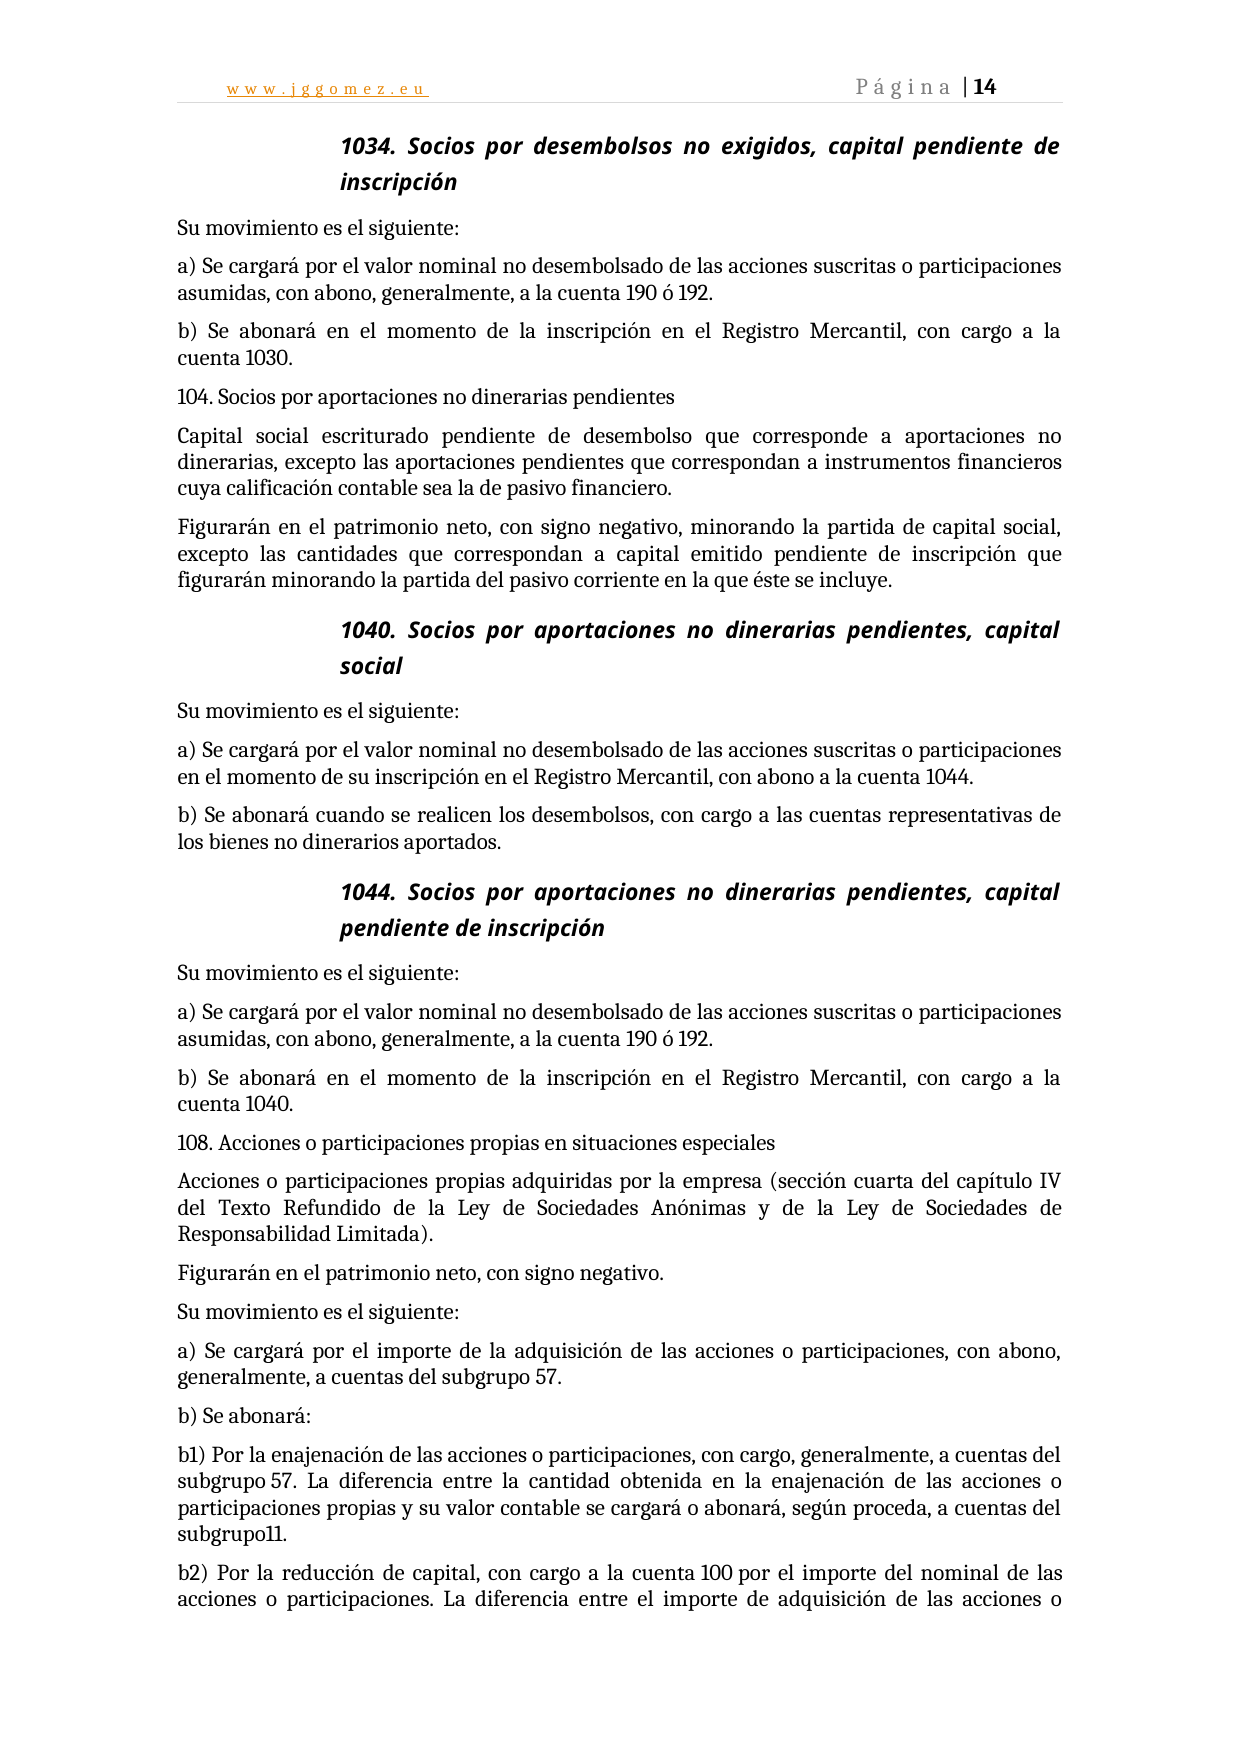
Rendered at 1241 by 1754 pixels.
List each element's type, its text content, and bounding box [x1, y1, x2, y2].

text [177, 1559, 1063, 1612]
text b) Se abonará: [177, 1403, 1063, 1429]
text a) Se cargará por el valor nominal no desembolsado de las acciones suscritas o participaciones en el momento de su inscripción en el Registro Mercantil, con abono a la cuenta 1044. [177, 737, 1063, 790]
text Figurarán en el patrimonio neto, con signo negativo, minorando la partida de capital social, excepto las cantidades que correspondan a capital emitido pendiente de inscripción que figurarán minorando la partida del pasivo corriente en la que éste se incluye. [177, 514, 1063, 593]
text Su movimiento es el siguiente: [177, 960, 1063, 987]
text 104. Socios por aportaciones no dinerarias pendientes [177, 383, 1063, 410]
subtitle 1040. Socios por aportaciones no dinerarias pendientes, capital social [340, 614, 1063, 681]
text b) Se abonará en el momento de la inscripción en el Registro Mercantil, con cargo a la cuenta 1030. [177, 318, 1063, 371]
text Figurarán en el patrimonio neto, con signo negativo. [177, 1260, 1063, 1286]
text 108. Acciones o participaciones propias en situaciones especiales [177, 1129, 1063, 1156]
subtitle 1034. Socios por desembolsos no exigidos, capital pendiente de inscripción [340, 130, 1063, 197]
text Su movimiento es el siguiente: [177, 214, 1063, 241]
text Su movimiento es el siguiente: [177, 1299, 1063, 1325]
text a) Se cargará por el importe de la adquisición de las acciones o participaciones, con abono, generalmente, a cuentas del subgrupo 57. [177, 1338, 1063, 1390]
subtitle 1044. Socios por aportaciones no dinerarias pendientes, capital pendiente de inscripción [340, 876, 1063, 943]
text Capital social escriturado pendiente de desembolso que corresponde a aportaciones no dinerarias, excepto las aportaciones pendientes que correspondan a instrumentos financieros cuya calificación contable sea la de pasivo financiero. [177, 422, 1063, 501]
text b1) Por la enajenación de las acciones o participaciones, con cargo, generalmente, a cuentas del subgrupo 57. La diferencia entre la cantidad obtenida en la enajenación de las acciones o participaciones propias y su valor contable se cargará o abonará, según proceda, a cuentas del subgrupo11. [177, 1442, 1063, 1547]
text a) Se cargará por el valor nominal no desembolsado de las acciones suscritas o participaciones asumidas, con abono, generalmente, a la cuenta 190 ó 192. [177, 253, 1063, 306]
text b) Se abonará en el momento de la inscripción en el Registro Mercantil, con cargo a la cuenta 1040. [177, 1064, 1063, 1117]
text Acciones o participaciones propias adquiridas por la empresa (sección cuarta del capítulo IV del Texto Refundido de la Ley de Sociedades Anónimas y de la Ley de Sociedades de Responsabilidad Limitada). [177, 1168, 1063, 1247]
text b) Se abonará cuando se realicen los desembolsos, con cargo a las cuentas representativas de los bienes no dinerarios aportados. [177, 802, 1063, 855]
text Su movimiento es el siguiente: [177, 698, 1063, 724]
text a) Se cargará por el valor nominal no desembolsado de las acciones suscritas o participaciones asumidas, con abono, generalmente, a la cuenta 190 ó 192. [177, 999, 1063, 1052]
